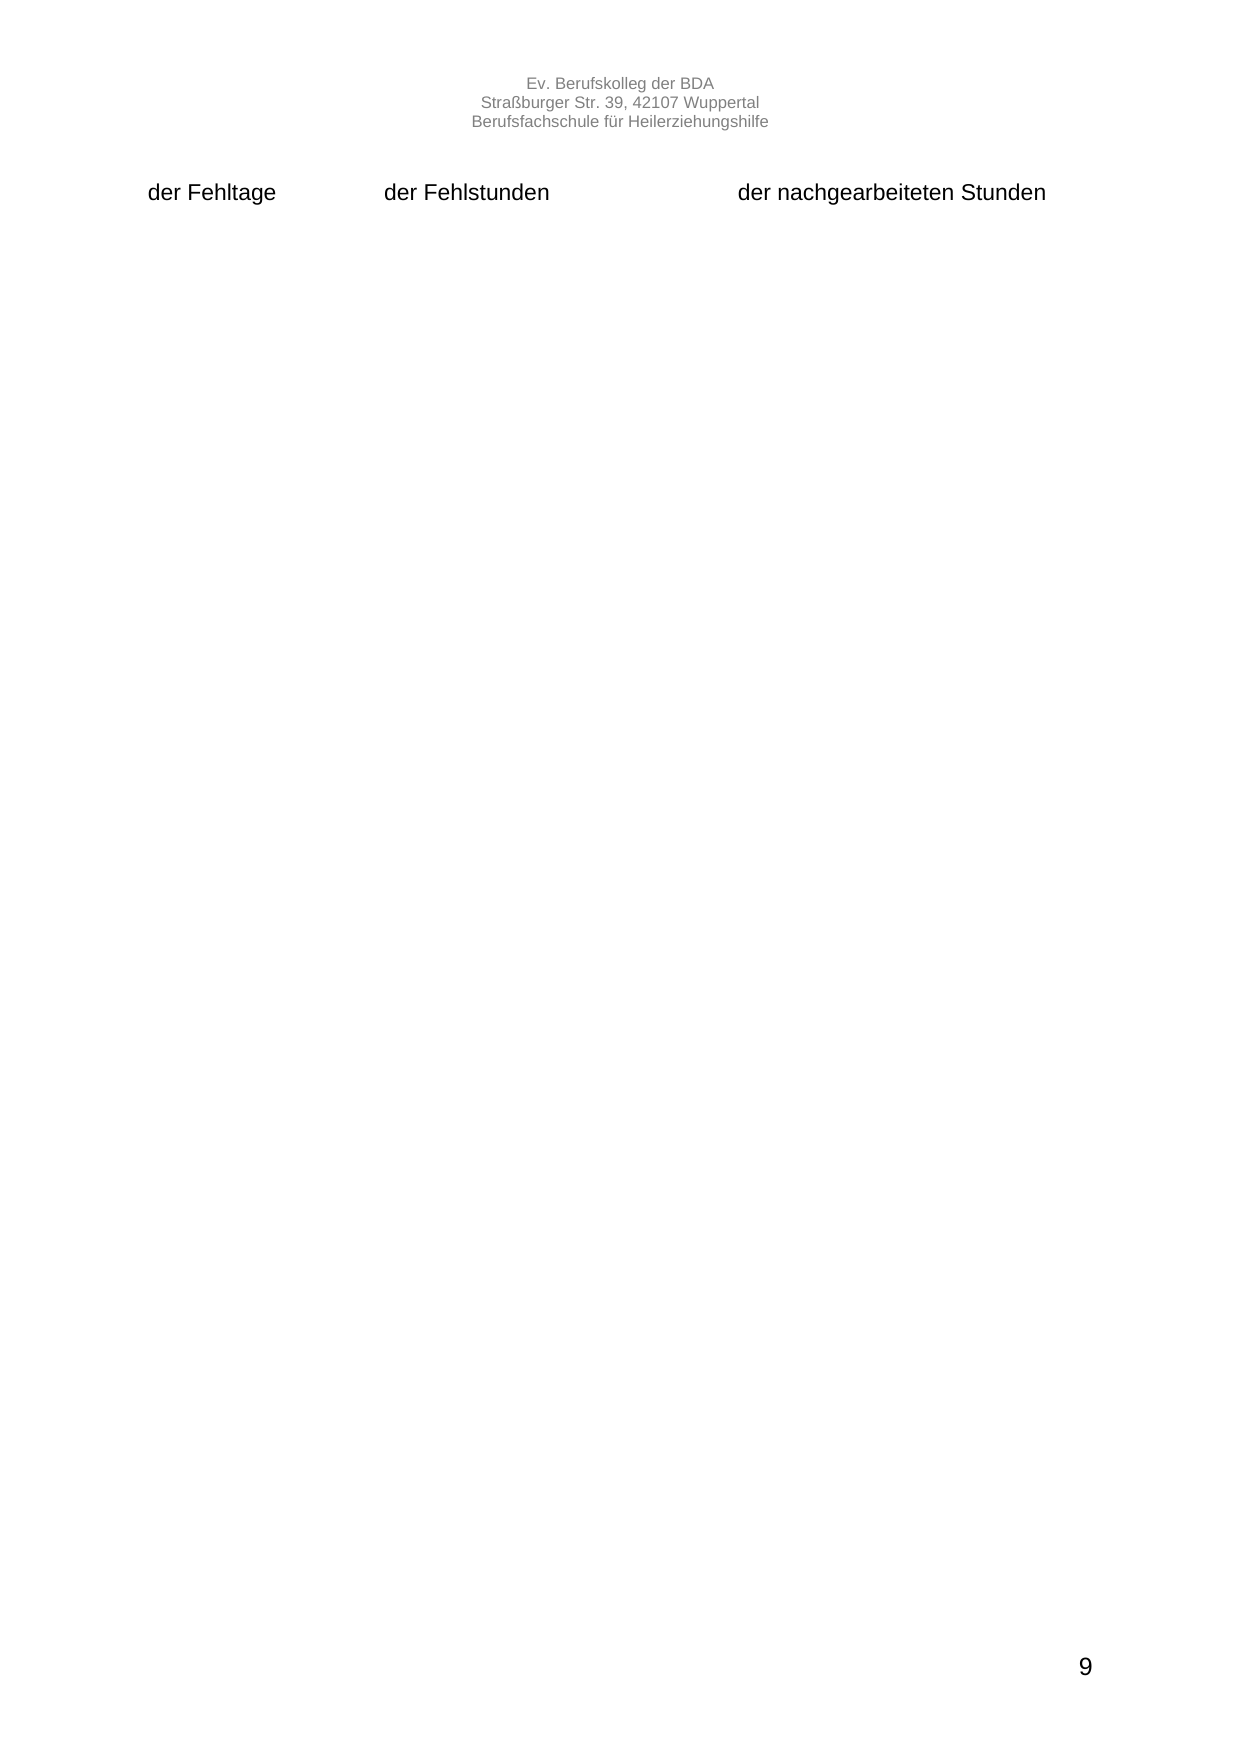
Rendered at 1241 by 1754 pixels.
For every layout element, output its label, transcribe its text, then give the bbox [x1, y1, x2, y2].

text der Fehltage der Fehlstunden der nachgearbeiteten Stunden [148, 179, 1093, 206]
